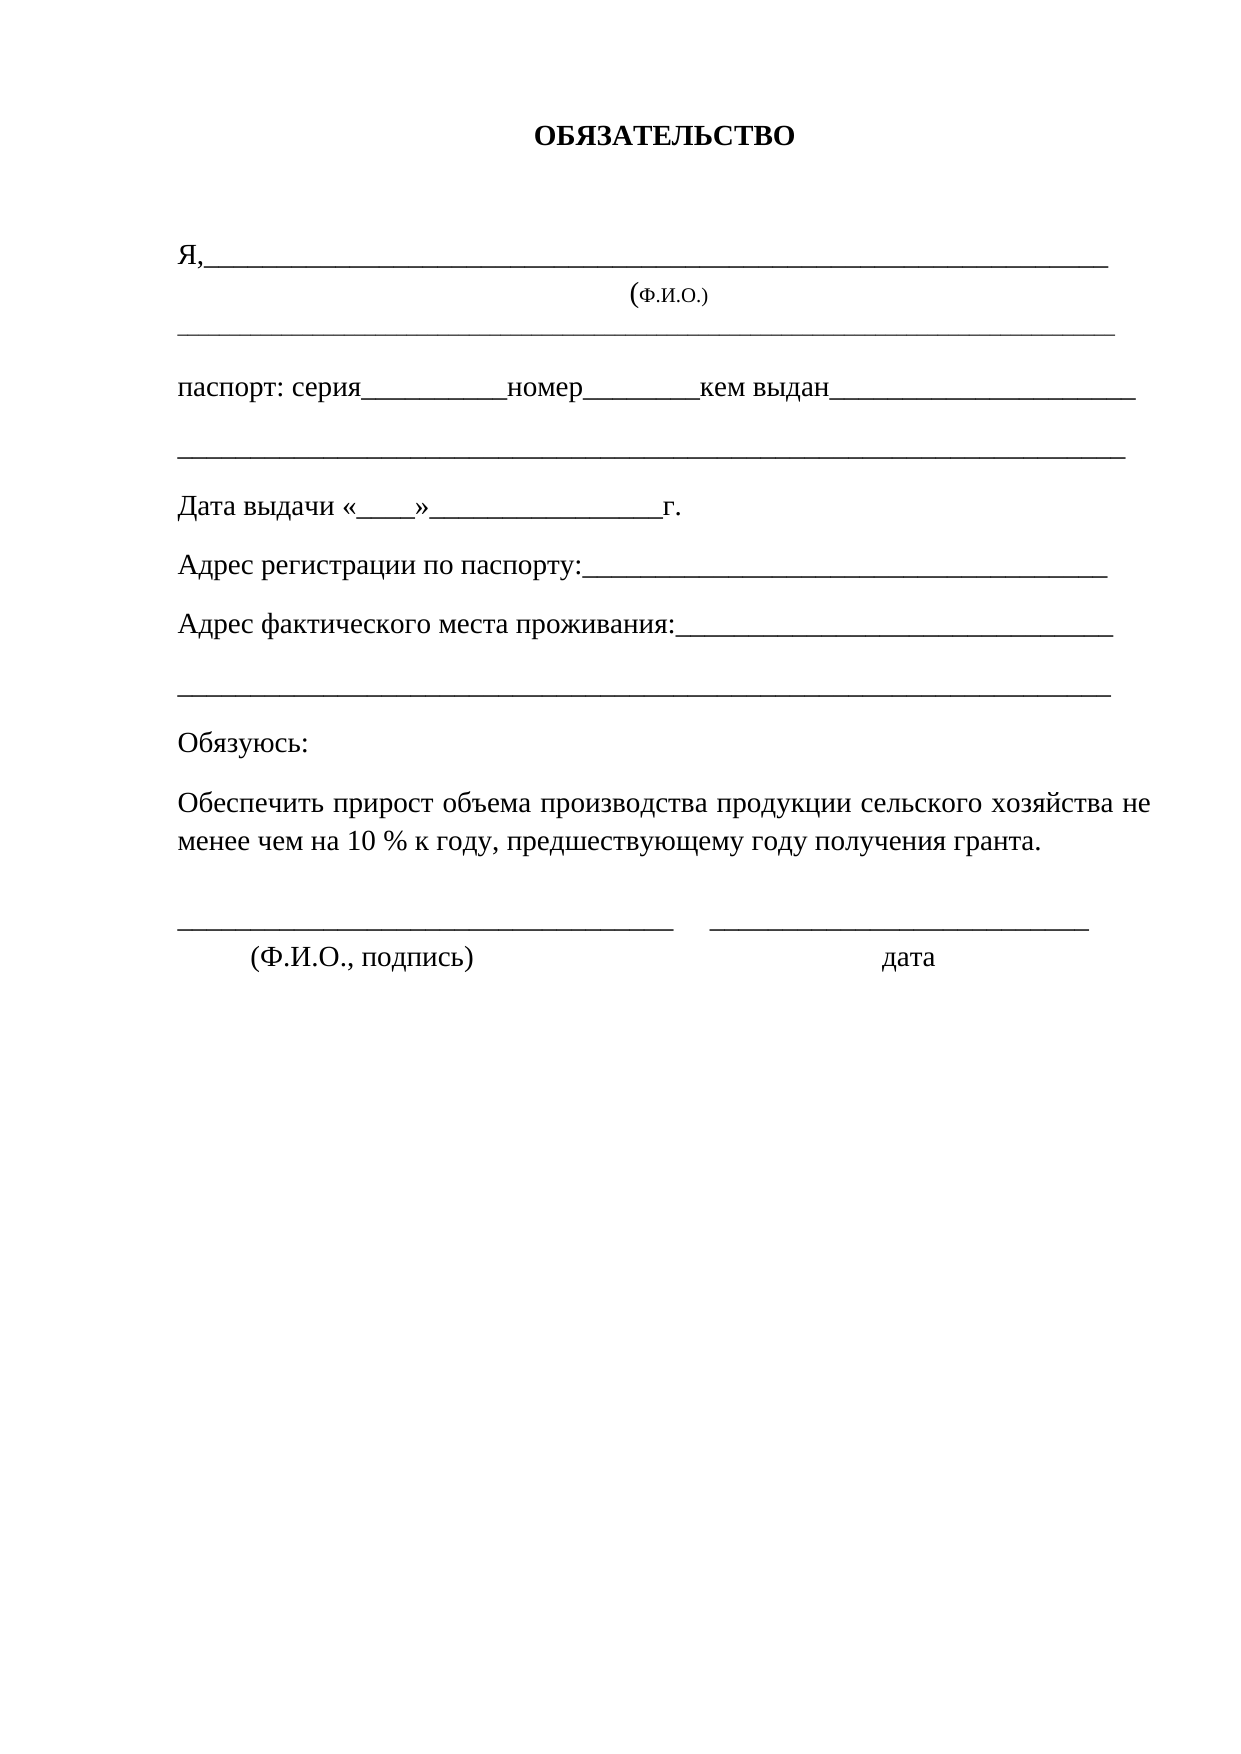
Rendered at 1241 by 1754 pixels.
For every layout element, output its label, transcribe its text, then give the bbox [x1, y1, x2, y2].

text _________________________________________________________________ [177, 428, 1152, 462]
text паспорт: серия__________номер________кем выдан_____________________ [177, 369, 1152, 403]
text ________________________________________________________________ [177, 666, 1152, 699]
text Обязуюсь: [177, 725, 1152, 759]
text ОБЯЗАТЕЛЬСТВО [177, 118, 1152, 152]
text Обеспечить прирост объема производства продукции сельского хозяйства не менее чем на 10 % к году, предшествующему году получения гранта. [177, 785, 1152, 857]
text (Ф.И.О., подпись) дата [177, 939, 1152, 972]
text __________________________________ __________________________ [177, 900, 1152, 934]
text Адрес регистрации по паспорту:____________________________________ [177, 547, 1152, 581]
text Адрес фактического места проживания:______________________________ [177, 607, 1152, 640]
text Я,______________________________________________________________ [177, 237, 1152, 270]
text Дата выдачи «____»________________г. [177, 488, 1152, 521]
text (Ф.И.О.) [177, 275, 1152, 309]
text __________________________________________________________________________________________ [177, 314, 1152, 338]
